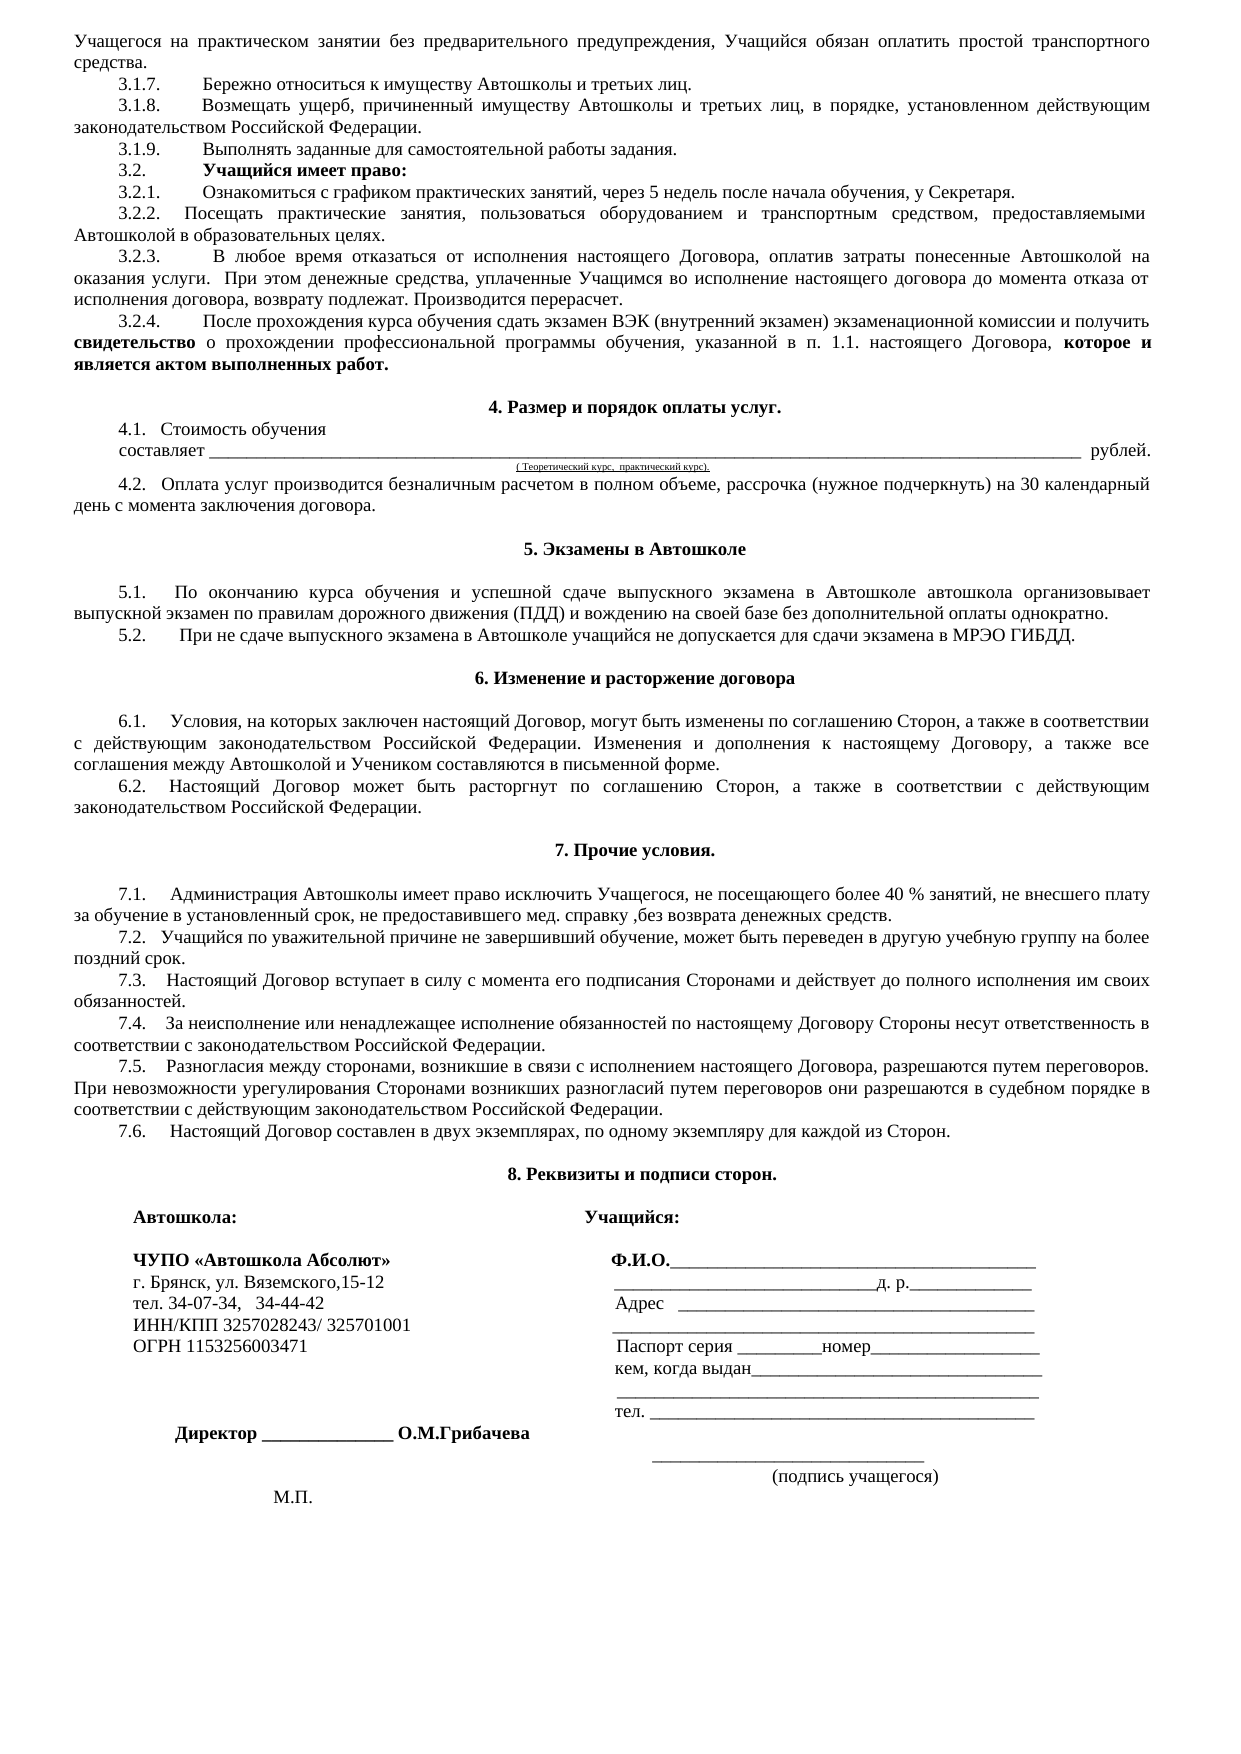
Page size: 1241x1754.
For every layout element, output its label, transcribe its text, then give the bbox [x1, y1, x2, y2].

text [74, 29, 1152, 73]
text 5.1. По окончанию курса обучения и успешной сдаче выпускного экзамена в Автошколе автошкола организовывает выпускной экзамен по правилам дорожного движения (ПДД) и вождению на своей базе без дополнительной оплаты однократно. [74, 581, 1152, 624]
text 7.2. Учащийся по уважительной причине не завершивший обучение, может быть переведен в другую учебную группу на более поздний срок. [74, 926, 1152, 969]
text (подпись учащегося) [103, 1465, 1152, 1486]
text г. Брянск, ул. Вяземского,15-12 ____________________________д. р._____________ [103, 1271, 1152, 1292]
text 3.2.1. Ознакомиться с графиком практических занятий, через 5 недель после начала обучения, у Секретаря. [74, 181, 1152, 202]
text ИНН/КПП 3257028243/ 325701001 _____________________________________________ [103, 1314, 1152, 1335]
text 7. Прочие условия. [74, 839, 1152, 861]
text Директор ______________ О.М.Грибачева [103, 1422, 1152, 1443]
text 7.4. За неисполнение или ненадлежащее исполнение обязанностей по настоящему Договору Стороны несут ответственность в соответствии с законодательством Российской Федерации. [74, 1012, 1152, 1055]
text составляет _____________________________________________________________________________________________ рублей. ( Теоретический курс, практический курс). [74, 439, 1152, 473]
text 3.1.8. Возмещать ущерб, причиненный имуществу Автошколы и третьих лиц, в порядке, установленном действующим законодательством Российской Федерации. [74, 94, 1152, 137]
text 7.6. Настоящий Договор составлен в двух экземплярах, по одному экземпляру для каждой из Сторон. [74, 1120, 1152, 1141]
text 4. Размер и порядок оплаты услуг. [74, 396, 1152, 418]
text 5.2. При не сдаче выпускного экзамена в Автошколе учащийся не допускается для сдачи экзамена в МРЭО ГИБДД. [74, 624, 1152, 645]
text 7.5. Разногласия между сторонами, возникшие в связи с исполнением настоящего Договора, разрешаются путем переговоров. При невозможности урегулирования Сторонами возникших разногласий путем переговоров они разрешаются в судебном порядке в соответствии с действующим законодательством Российской Федерации. [74, 1055, 1152, 1120]
text 3.2. Учащийся имеет право: [74, 159, 1152, 181]
text кем, когда выдан_______________________________ [103, 1357, 1152, 1378]
text ОГРН 1153256003471 Паспорт серия _________номер__________________ [103, 1335, 1152, 1357]
text 7.1. Администрация Автошколы имеет право исключить Учащегося, не посещающего более 40 % занятий, не внесшего плату за обучение в установленный срок, не предоставившего мед. справку ,без возврата денежных средств. [74, 882, 1152, 926]
text тел. _________________________________________ [103, 1400, 1152, 1422]
text 3.2.2. Посещать практические занятия, пользоваться оборудованием и транспортным средством, предоставляемыми Автошколой в образовательных целях. [74, 202, 1152, 245]
text 3.1.9. Выполнять заданные для самостоятельной работы задания. [74, 137, 1152, 159]
text 7.3. Настоящий Договор вступает в силу с момента его подписания Сторонами и действует до полного исполнения им своих обязанностей. [74, 969, 1152, 1012]
text 4.2. Оплата услуг производится безналичным расчетом в полном объеме, рассрочка (нужное подчеркнуть) на 30 календарный день с момента заключения договора. [74, 473, 1152, 516]
text тел. 34-07-34, 34-44-42 Адрес ______________________________________ [103, 1292, 1152, 1314]
text 8. Реквизиты и подписи сторон. [103, 1163, 1152, 1184]
text 3.1.7. Бережно относиться к имуществу Автошколы и третьих лиц. [74, 73, 1152, 94]
text _____________________________________________ [177, 1378, 1152, 1400]
text 6.2. Настоящий Договор может быть расторгнут по соглашению Сторон, а также в соответствии с действующим законодательством Российской Федерации. [74, 775, 1152, 818]
text 5. Экзамены в Автошколе [74, 537, 1152, 559]
text 3.2.4. После прохождения курса обучения сдать экзамен ВЭК (внутренний экзамен) экзаменационной комиссии и получить свидетельство о прохождении профессиональной программы обучения, указанной в п. 1.1. настоящего Договора, которое и является актом выполненных работ. [74, 310, 1152, 374]
text 3.2.3. В любое время отказаться от исполнения настоящего Договора, оплатив затраты понесенные Автошколой на оказания услуги. При этом денежные средства, уплаченные Учащимся во исполнение настоящего договора до момента отказа от исполнения договора, возврату подлежат. Производится перерасчет. [74, 245, 1152, 310]
text _____________________________ [103, 1443, 1152, 1465]
text М.П. [103, 1486, 1152, 1508]
text ЧУПО «Автошкола Абсолют» Ф.И.О._______________________________________ [103, 1249, 1152, 1271]
text Автошкола: Учащийся: [103, 1206, 1152, 1227]
text 6.1. Условия, на которых заключен настоящий Договор, могут быть изменены по соглашению Сторон, а также в соответствии с действующим законодательством Российской Федерации. Изменения и дополнения к настоящему Договору, а также все соглашения между Автошколой и Учеником составляются в письменной форме. [74, 710, 1152, 775]
text 4.1. Стоимость обучения [74, 418, 1152, 439]
text 6. Изменение и расторжение договора [74, 667, 1152, 688]
